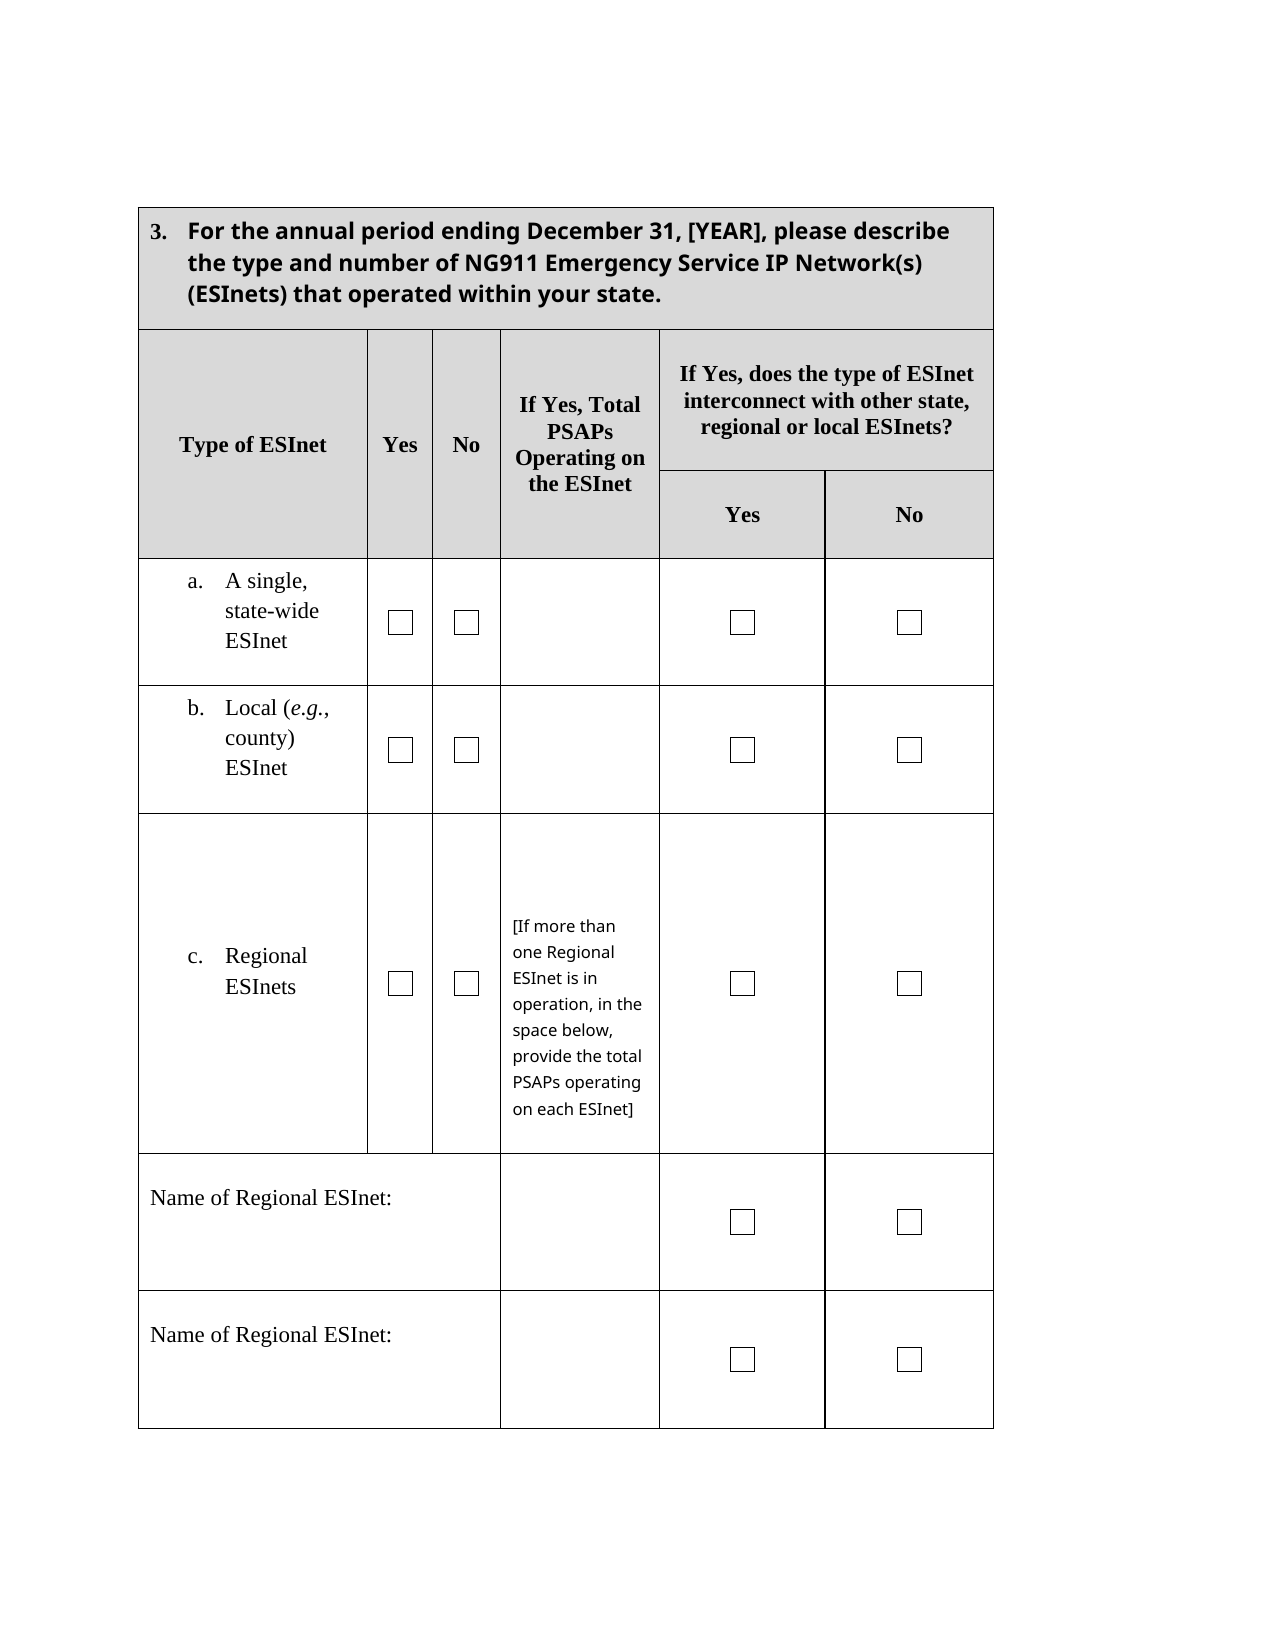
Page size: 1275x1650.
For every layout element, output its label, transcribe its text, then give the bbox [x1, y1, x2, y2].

table_cell [501, 686, 659, 813]
table_cell Yes [660, 471, 824, 558]
table_cell [826, 686, 993, 813]
table_cell [826, 1154, 993, 1290]
table_cell [826, 559, 993, 685]
table_cell [368, 686, 432, 813]
table_cell [826, 814, 993, 1152]
table_cell [501, 1154, 659, 1290]
table_cell If Yes, Total PSAPs Operating on the ESInet [501, 330, 659, 558]
table_cell [660, 814, 824, 1152]
table_cell If Yes, does the type of ESInet interconnect with other state, regional or local ESInets? [660, 330, 993, 470]
table_cell [501, 1291, 659, 1427]
table_cell [501, 559, 659, 685]
table_cell No [433, 330, 500, 558]
table_cell [368, 559, 432, 685]
table_cell Regional ESInets [139, 814, 367, 1152]
table_cell [660, 1154, 824, 1290]
table_cell [433, 686, 500, 813]
table_cell [433, 814, 500, 1152]
table_cell Name of Regional ESInet: [139, 1291, 500, 1427]
table_cell [368, 814, 432, 1152]
table_cell [660, 559, 824, 685]
table_cell [660, 1291, 824, 1427]
table_cell [660, 686, 824, 813]
table_header For the annual period ending December 31, [YEAR], please describe the type and number of NG911 Emergency Service IP Network(s) (ESInets) that operated within your state. [139, 208, 993, 329]
table_cell A single, state-wide ESInet [139, 559, 367, 685]
table_cell Local (e.g., county) ESInet [139, 686, 367, 813]
table_cell Type of ESInet [139, 330, 367, 558]
table_cell [If more than one Regional ESInet is in operation, in the space below, provide the total PSAPs operating on each ESInet] [501, 814, 659, 1152]
table_cell Yes [368, 330, 432, 558]
table_cell Name of Regional ESInet: [139, 1154, 500, 1290]
table_cell No [826, 471, 993, 558]
table_cell [433, 559, 500, 685]
table_cell [826, 1291, 993, 1427]
